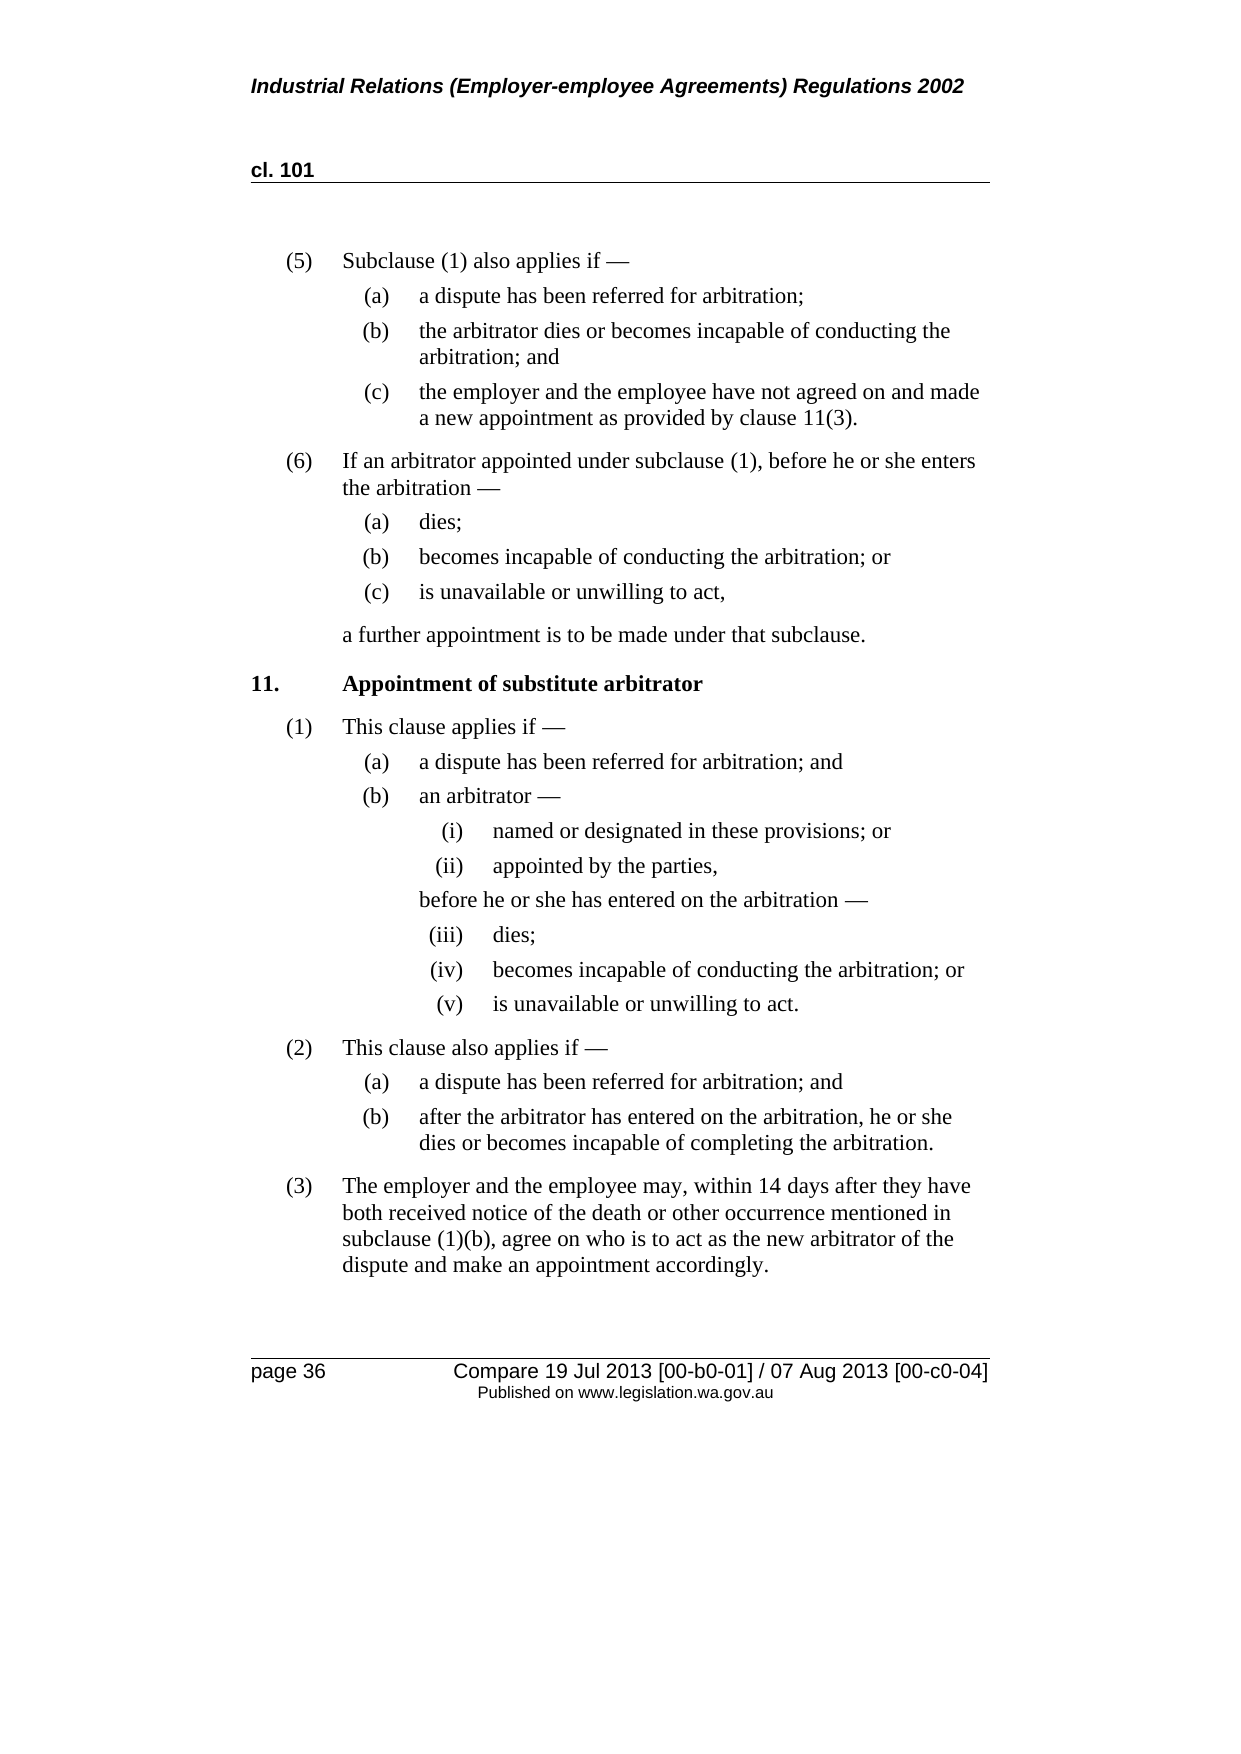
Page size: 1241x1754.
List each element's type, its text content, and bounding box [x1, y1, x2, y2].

text (b) an arbitrator — [251, 782, 990, 809]
text (a) dies; [251, 508, 990, 535]
text (iii) dies; [251, 921, 990, 947]
text (a) a dispute has been referred for arbitration; [251, 282, 990, 308]
text (b) the arbitrator dies or becomes incapable of conducting the arbitration; and [251, 317, 990, 369]
text (1) This clause applies if — [251, 713, 990, 739]
text (iv) becomes incapable of conducting the arbitration; or [251, 956, 990, 982]
subtitle 11. Appointment of substitute arbitrator [251, 670, 990, 696]
text (ii) appointed by the parties, [251, 852, 990, 878]
text (c) is unavailable or unwilling to act, [251, 578, 990, 604]
text (v) is unavailable or unwilling to act. [251, 991, 990, 1017]
text (5) Subclause (1) also applies if — [251, 247, 990, 274]
text (i) named or designated in these provisions; or [251, 817, 990, 843]
text (3) The employer and the employee may, within 14 days after they have both received notice of the death or other occurrence mentioned in subclause (1)(b), agree on who is to act as the new arbitrator of the dispute and make an appointment accordingly. [251, 1172, 990, 1278]
text (a) a dispute has been referred for arbitration; and [251, 1068, 990, 1094]
text (a) a dispute has been referred for arbitration; and [251, 748, 990, 774]
text before he or she has entered on the arbitration — [251, 886, 990, 913]
text a further appointment is to be made under that subclause. [251, 621, 990, 647]
text (6) If an arbitrator appointed under subclause (1), before he or she enters the arbitration — [251, 447, 990, 500]
text (b) after the arbitrator has entered on the arbitration, he or she dies or becomes incapable of completing the arbitration. [251, 1103, 990, 1156]
text (b) becomes incapable of conducting the arbitration; or [251, 543, 990, 569]
text (2) This clause also applies if — [251, 1033, 990, 1060]
text (c) the employer and the employee have not agreed on and made a new appointment as provided by clause 11(3). [251, 378, 990, 431]
